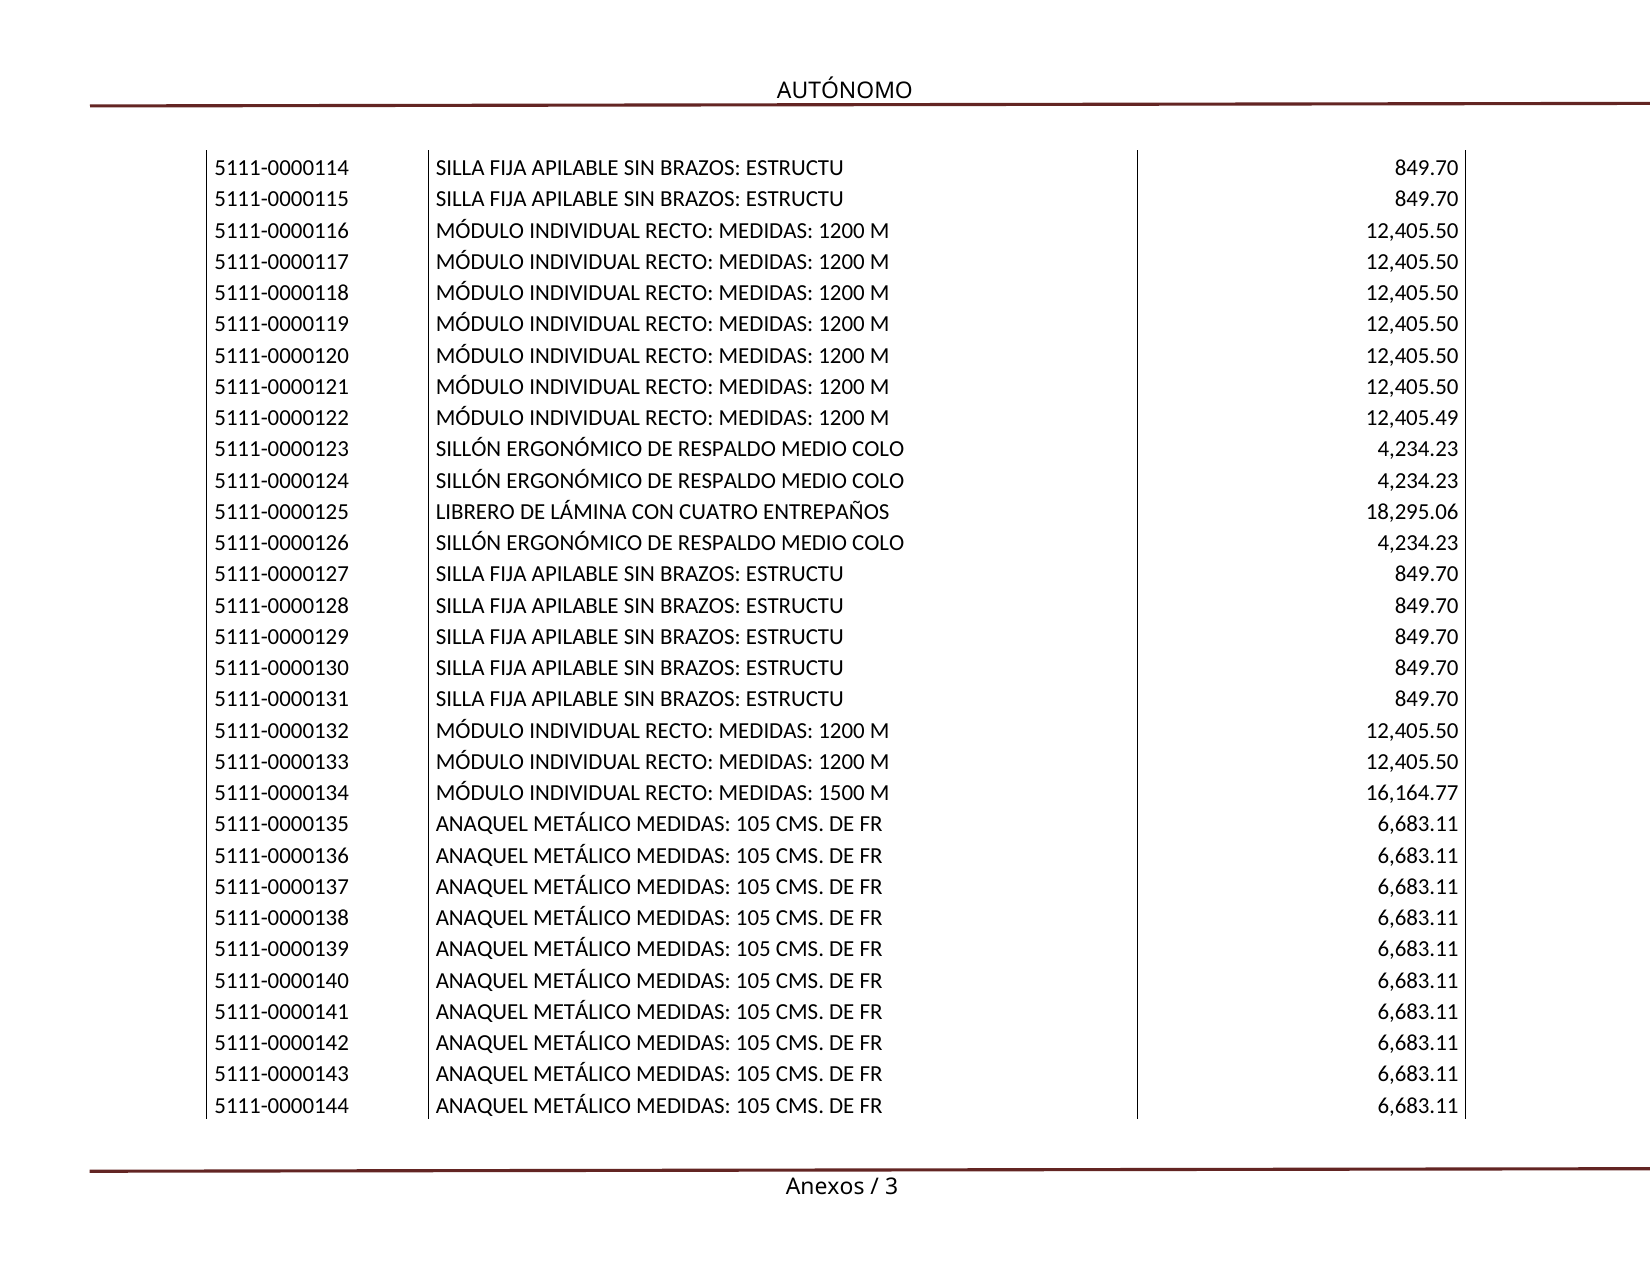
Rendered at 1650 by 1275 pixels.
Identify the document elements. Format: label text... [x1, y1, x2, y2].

table_cell 5111-0000124 [207, 462, 428, 494]
table_cell ANAQUEL METÁLICO MEDIDAS: 105 CMS. DE FR [429, 994, 1137, 1025]
table_cell SILLA FIJA APILABLE SIN BRAZOS: ESTRUCTU [429, 619, 1137, 650]
table_cell SILLA FIJA APILABLE SIN BRAZOS: ESTRUCTU [429, 556, 1137, 587]
table_cell MÓDULO INDIVIDUAL RECTO: MEDIDAS: 1200 M [429, 306, 1137, 337]
table_cell MÓDULO INDIVIDUAL RECTO: MEDIDAS: 1200 M [429, 213, 1137, 244]
table_cell 849.70 [1138, 588, 1465, 619]
table_cell 5111-0000125 [207, 494, 428, 525]
table_cell 12,405.49 [1138, 400, 1465, 431]
table_cell 5111-0000141 [207, 994, 428, 1025]
table_cell 5111-0000121 [207, 369, 428, 400]
table_cell 16,164.77 [1138, 775, 1465, 806]
table_cell 849.70 [1138, 150, 1465, 181]
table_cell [429, 1025, 1137, 1056]
table_cell 5111-0000128 [207, 588, 428, 619]
table_cell 5111-0000133 [207, 744, 428, 775]
table_cell MÓDULO INDIVIDUAL RECTO: MEDIDAS: 1200 M [429, 275, 1137, 306]
table_cell 849.70 [1138, 650, 1465, 681]
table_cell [429, 150, 1137, 181]
table_cell 849.70 [1138, 619, 1465, 650]
table_cell ANAQUEL METÁLICO MEDIDAS: 105 CMS. DE FR [429, 931, 1137, 962]
table_cell 5111-0000132 [207, 713, 428, 744]
table_cell 6,683.11 [1138, 994, 1465, 1025]
table_cell SILLÓN ERGONÓMICO DE RESPALDO MEDIO COLO [429, 431, 1137, 462]
table_cell 6,683.11 [1138, 1025, 1465, 1056]
table_cell 5111-0000123 [207, 431, 428, 462]
table_cell 6,683.11 [1138, 1056, 1465, 1087]
table_cell 5111-0000127 [207, 556, 428, 587]
table_cell ANAQUEL METÁLICO MEDIDAS: 105 CMS. DE FR [429, 806, 1137, 837]
table_cell 5111-0000144 [207, 1088, 428, 1119]
table_cell 12,405.50 [1138, 369, 1465, 400]
table_cell 5111-0000136 [207, 838, 428, 869]
table_cell 4,234.23 [1138, 431, 1465, 462]
table_cell 12,405.50 [1138, 213, 1465, 244]
table_cell MÓDULO INDIVIDUAL RECTO: MEDIDAS: 1200 M [429, 400, 1137, 431]
table_cell 5111-0000118 [207, 275, 428, 306]
table_cell SILLÓN ERGONÓMICO DE RESPALDO MEDIO COLO [429, 462, 1137, 494]
table_cell 12,405.50 [1138, 306, 1465, 337]
table_cell 18,295.06 [1138, 494, 1465, 525]
table_cell SILLA FIJA APILABLE SIN BRAZOS: ESTRUCTU [429, 588, 1137, 619]
table_cell MÓDULO INDIVIDUAL RECTO: MEDIDAS: 1200 M [429, 337, 1137, 369]
table_cell 4,234.23 [1138, 525, 1465, 556]
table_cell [429, 1056, 1137, 1087]
table_cell 4,234.23 [1138, 462, 1465, 494]
table_cell SILLA FIJA APILABLE SIN BRAZOS: ESTRUCTU [429, 681, 1137, 712]
table_cell 5111-0000126 [207, 525, 428, 556]
table_cell ANAQUEL METÁLICO MEDIDAS: 105 CMS. DE FR [429, 963, 1137, 994]
table_cell MÓDULO INDIVIDUAL RECTO: MEDIDAS: 1200 M [429, 744, 1137, 775]
table_cell SILLA FIJA APILABLE SIN BRAZOS: ESTRUCTU [429, 650, 1137, 681]
table_cell MÓDULO INDIVIDUAL RECTO: MEDIDAS: 1200 M [429, 244, 1137, 275]
table_cell 5111-0000130 [207, 650, 428, 681]
table_cell ANAQUEL METÁLICO MEDIDAS: 105 CMS. DE FR [429, 838, 1137, 869]
table_cell 5111-0000140 [207, 963, 428, 994]
table_cell 6,683.11 [1138, 1088, 1465, 1119]
table_cell 5111-0000134 [207, 775, 428, 806]
table_cell ANAQUEL METÁLICO MEDIDAS: 105 CMS. DE FR [429, 869, 1137, 900]
table_cell 12,405.50 [1138, 713, 1465, 744]
table_cell 5111-0000131 [207, 681, 428, 712]
table_cell 5111-0000114 [207, 150, 428, 181]
table_cell 5111-0000137 [207, 869, 428, 900]
table_cell 6,683.11 [1138, 931, 1465, 962]
table_cell 5111-0000129 [207, 619, 428, 650]
table_cell MÓDULO INDIVIDUAL RECTO: MEDIDAS: 1200 M [429, 713, 1137, 744]
table_cell 5111-0000119 [207, 306, 428, 337]
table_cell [429, 1088, 1137, 1119]
table_cell SILLÓN ERGONÓMICO DE RESPALDO MEDIO COLO [429, 525, 1137, 556]
table_cell 5111-0000120 [207, 337, 428, 369]
table_cell ANAQUEL METÁLICO MEDIDAS: 105 CMS. DE FR [429, 900, 1137, 931]
table_cell 6,683.11 [1138, 900, 1465, 931]
table_cell 5111-0000135 [207, 806, 428, 837]
table_cell 849.70 [1138, 681, 1465, 712]
table_cell 5111-0000117 [207, 244, 428, 275]
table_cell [429, 181, 1137, 212]
table_cell 5111-0000142 [207, 1025, 428, 1056]
table_cell 12,405.50 [1138, 337, 1465, 369]
table_cell 849.70 [1138, 556, 1465, 587]
table_cell 5111-0000116 [207, 213, 428, 244]
table_cell 12,405.50 [1138, 275, 1465, 306]
table_cell 5111-0000115 [207, 181, 428, 212]
table_cell LIBRERO DE LÁMINA CON CUATRO ENTREPAÑOS [429, 494, 1137, 525]
table_cell 6,683.11 [1138, 963, 1465, 994]
table_cell 12,405.50 [1138, 244, 1465, 275]
table_cell MÓDULO INDIVIDUAL RECTO: MEDIDAS: 1200 M [429, 369, 1137, 400]
table_cell 5111-0000138 [207, 900, 428, 931]
table_cell 12,405.50 [1138, 744, 1465, 775]
table_cell 5111-0000139 [207, 931, 428, 962]
table_cell 849.70 [1138, 181, 1465, 212]
table_cell 6,683.11 [1138, 869, 1465, 900]
table_cell 5111-0000143 [207, 1056, 428, 1087]
table_cell 5111-0000122 [207, 400, 428, 431]
table_cell MÓDULO INDIVIDUAL RECTO: MEDIDAS: 1500 M [429, 775, 1137, 806]
table_cell 6,683.11 [1138, 806, 1465, 837]
table_cell 6,683.11 [1138, 838, 1465, 869]
